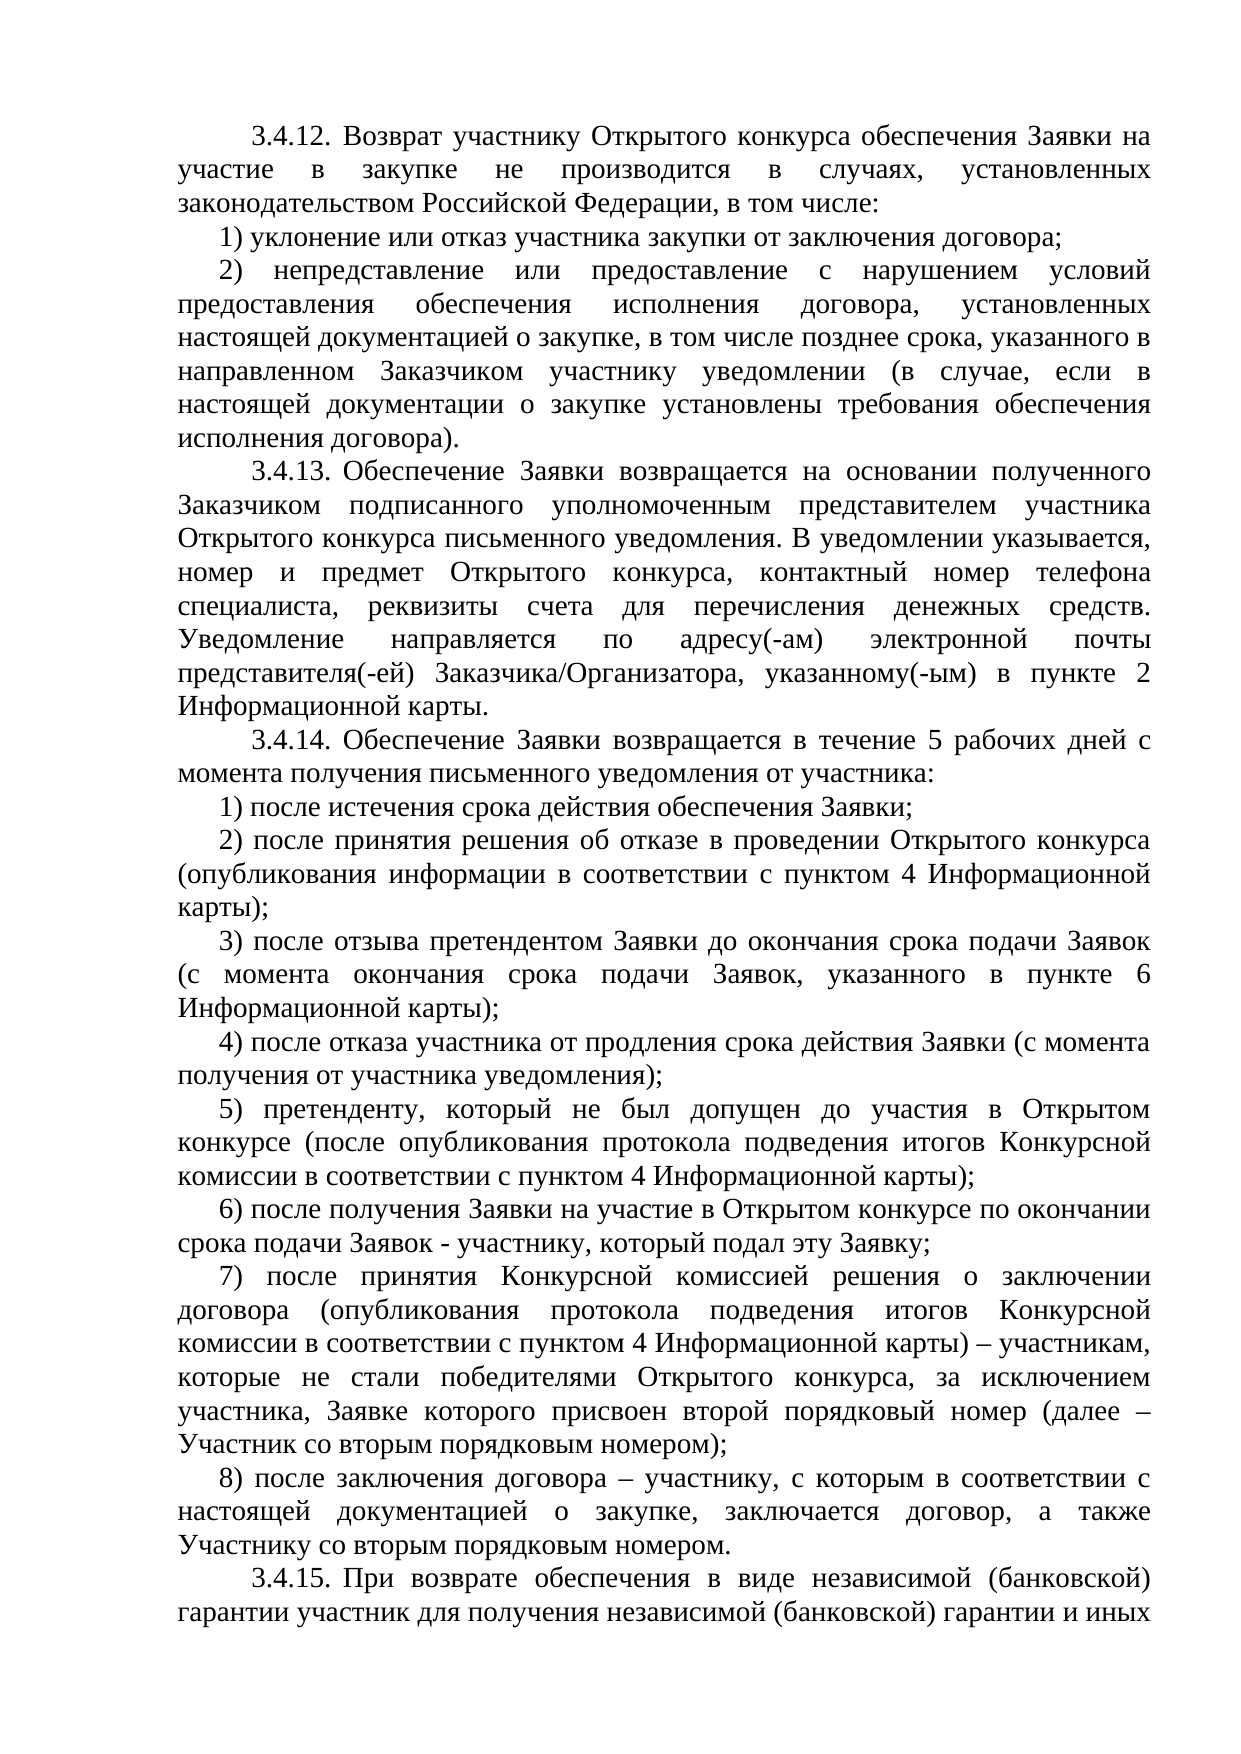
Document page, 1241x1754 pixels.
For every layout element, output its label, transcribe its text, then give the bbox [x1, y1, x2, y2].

list Обеспечение Заявки возвращается в течение 5 рабочих дней с момента получения письменного уведомления от участника: [177, 722, 1152, 789]
text 6) после получения Заявки на участие в Открытом конкурсе по окончании срока подачи Заявок - участнику, который подал эту Заявку; [177, 1191, 1152, 1258]
text 8) после заключения договора – участнику, с которым в соответствии с настоящей документацией о закупке, заключается договор, а также Участнику со вторым порядковым номером. [177, 1460, 1152, 1560]
text 3) после отзыва претендентом Заявки до окончания срока подачи Заявок (с момента окончания срока подачи Заявок, указанного в пункте 6 Информационной карты); [177, 923, 1152, 1024]
text 1) уклонение или отказ участника закупки от заключения договора; [177, 219, 1152, 252]
text 2) после принятия решения об отказе в проведении Открытого конкурса (опубликования информации в соответствии с пунктом 4 Информационной карты); [177, 822, 1152, 923]
text 7) после принятия Конкурсной комиссией решения о заключении договора (опубликования протокола подведения итогов Конкурсной комиссии в соответствии с пунктом 4 Информационной карты) – участникам, которые не стали победителями Открытого конкурса, за исключением участника, Заявке которого присвоен второй порядковый номер (далее – Участник со вторым порядковым номером); [177, 1258, 1152, 1460]
text 5) претенденту, который не был допущен до участия в Открытом конкурсе (после опубликования протокола подведения итогов Конкурсной комиссии в соответствии с пунктом 4 Информационной карты); [177, 1091, 1152, 1191]
text 1) после истечения срока действия обеспечения Заявки; [177, 789, 1152, 822]
text 4) после отказа участника от продления срока действия Заявки (с момента получения от участника уведомления); [177, 1024, 1152, 1091]
list Возврат участнику Открытого конкурса обеспечения Заявки на участие в закупке не производится в случаях, установленных законодательством Российской Федерации, в том числе: [177, 118, 1152, 219]
text 2) непредставление или предоставление с нарушением условий предоставления обеспечения исполнения договора, установленных настоящей документацией о закупке, в том числе позднее срока, указанного в направленном Заказчиком участнику уведомлении (в случае, если в настоящей документации о закупке установлены требования обеспечения исполнения договора). [177, 252, 1152, 453]
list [177, 1560, 1152, 1627]
list Обеспечение Заявки возвращается на основании полученного Заказчиком подписанного уполномоченным представителем участника Открытого конкурса письменного уведомления. В уведомлении указывается, номер и предмет Открытого конкурса, контактный номер телефона специалиста, реквизиты счета для перечисления денежных средств. Уведомление направляется по адресу(-ам) электронной почты представителя(-ей) Заказчика/Организатора, указанному(-ым) в пункте 2 Информационной карты. [177, 453, 1152, 722]
